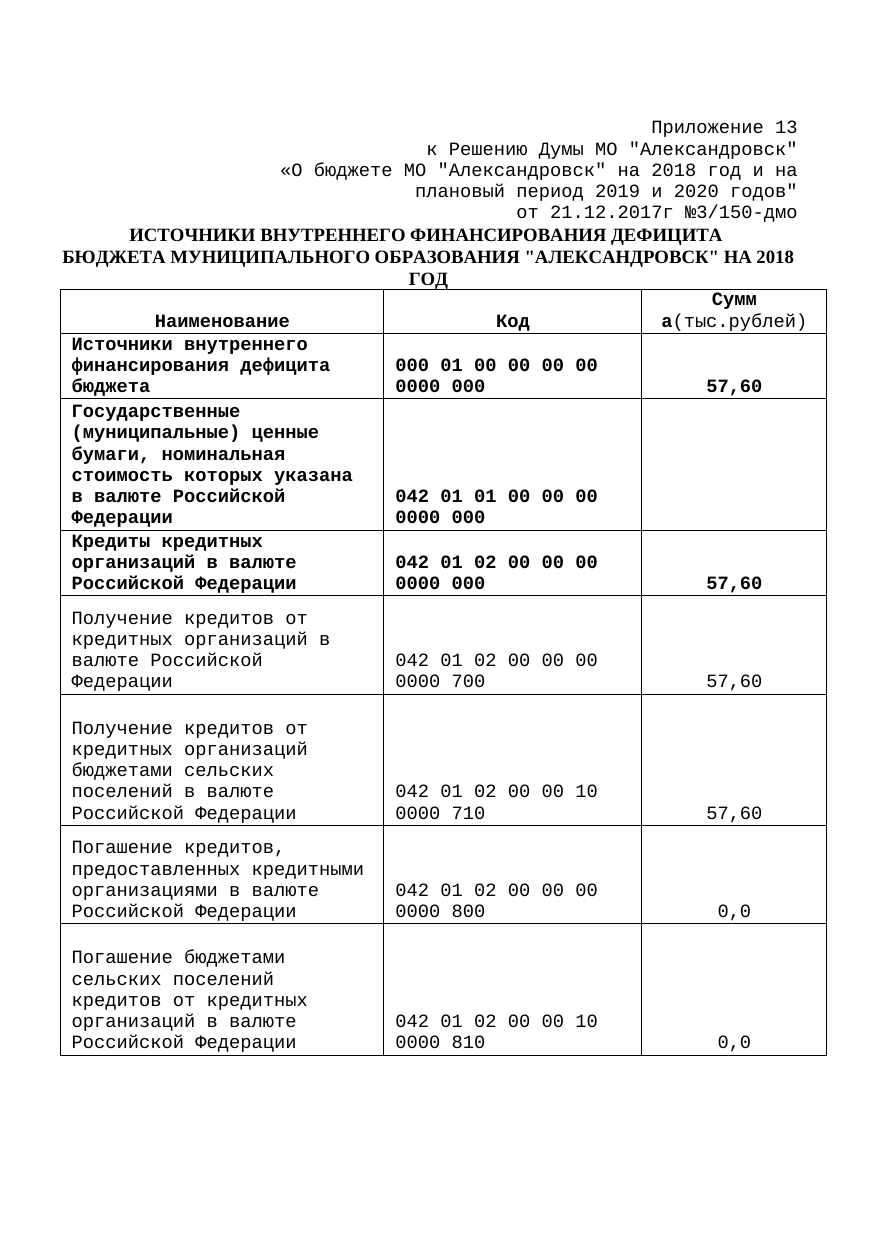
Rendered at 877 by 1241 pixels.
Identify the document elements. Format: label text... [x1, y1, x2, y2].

text к Решению Думы МО "Александровск" [59, 139, 797, 161]
text Приложение 13 [59, 118, 797, 139]
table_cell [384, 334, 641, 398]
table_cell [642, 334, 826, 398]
text плановый период 2019 и 2020 годов" [59, 182, 797, 203]
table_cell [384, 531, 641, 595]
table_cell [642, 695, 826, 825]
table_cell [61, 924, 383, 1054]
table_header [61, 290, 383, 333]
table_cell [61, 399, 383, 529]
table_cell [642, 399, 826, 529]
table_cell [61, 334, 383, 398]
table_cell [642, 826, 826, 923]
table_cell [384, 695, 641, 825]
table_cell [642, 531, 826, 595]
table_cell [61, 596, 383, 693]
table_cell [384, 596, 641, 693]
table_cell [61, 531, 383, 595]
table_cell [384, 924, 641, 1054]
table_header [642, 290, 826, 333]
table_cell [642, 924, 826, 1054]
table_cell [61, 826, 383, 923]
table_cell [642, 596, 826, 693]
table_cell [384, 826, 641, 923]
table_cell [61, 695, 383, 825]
text от 21.12.2017г №3/150-дмо [59, 203, 797, 224]
text ИСТОЧНИКИ ВНУТРЕННЕГО ФИНАНСИРОВАНИЯ ДЕФИЦИТА БЮДЖЕТА МУНИЦИПАЛЬНОГО ОБРАЗОВАНИЯ "АЛЕКСАНДРОВСК" НА 2018 ГОД [59, 224, 797, 289]
text «О бюджете МО "Александровск" на 2018 год и на [59, 161, 797, 182]
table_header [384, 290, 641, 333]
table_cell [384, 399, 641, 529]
